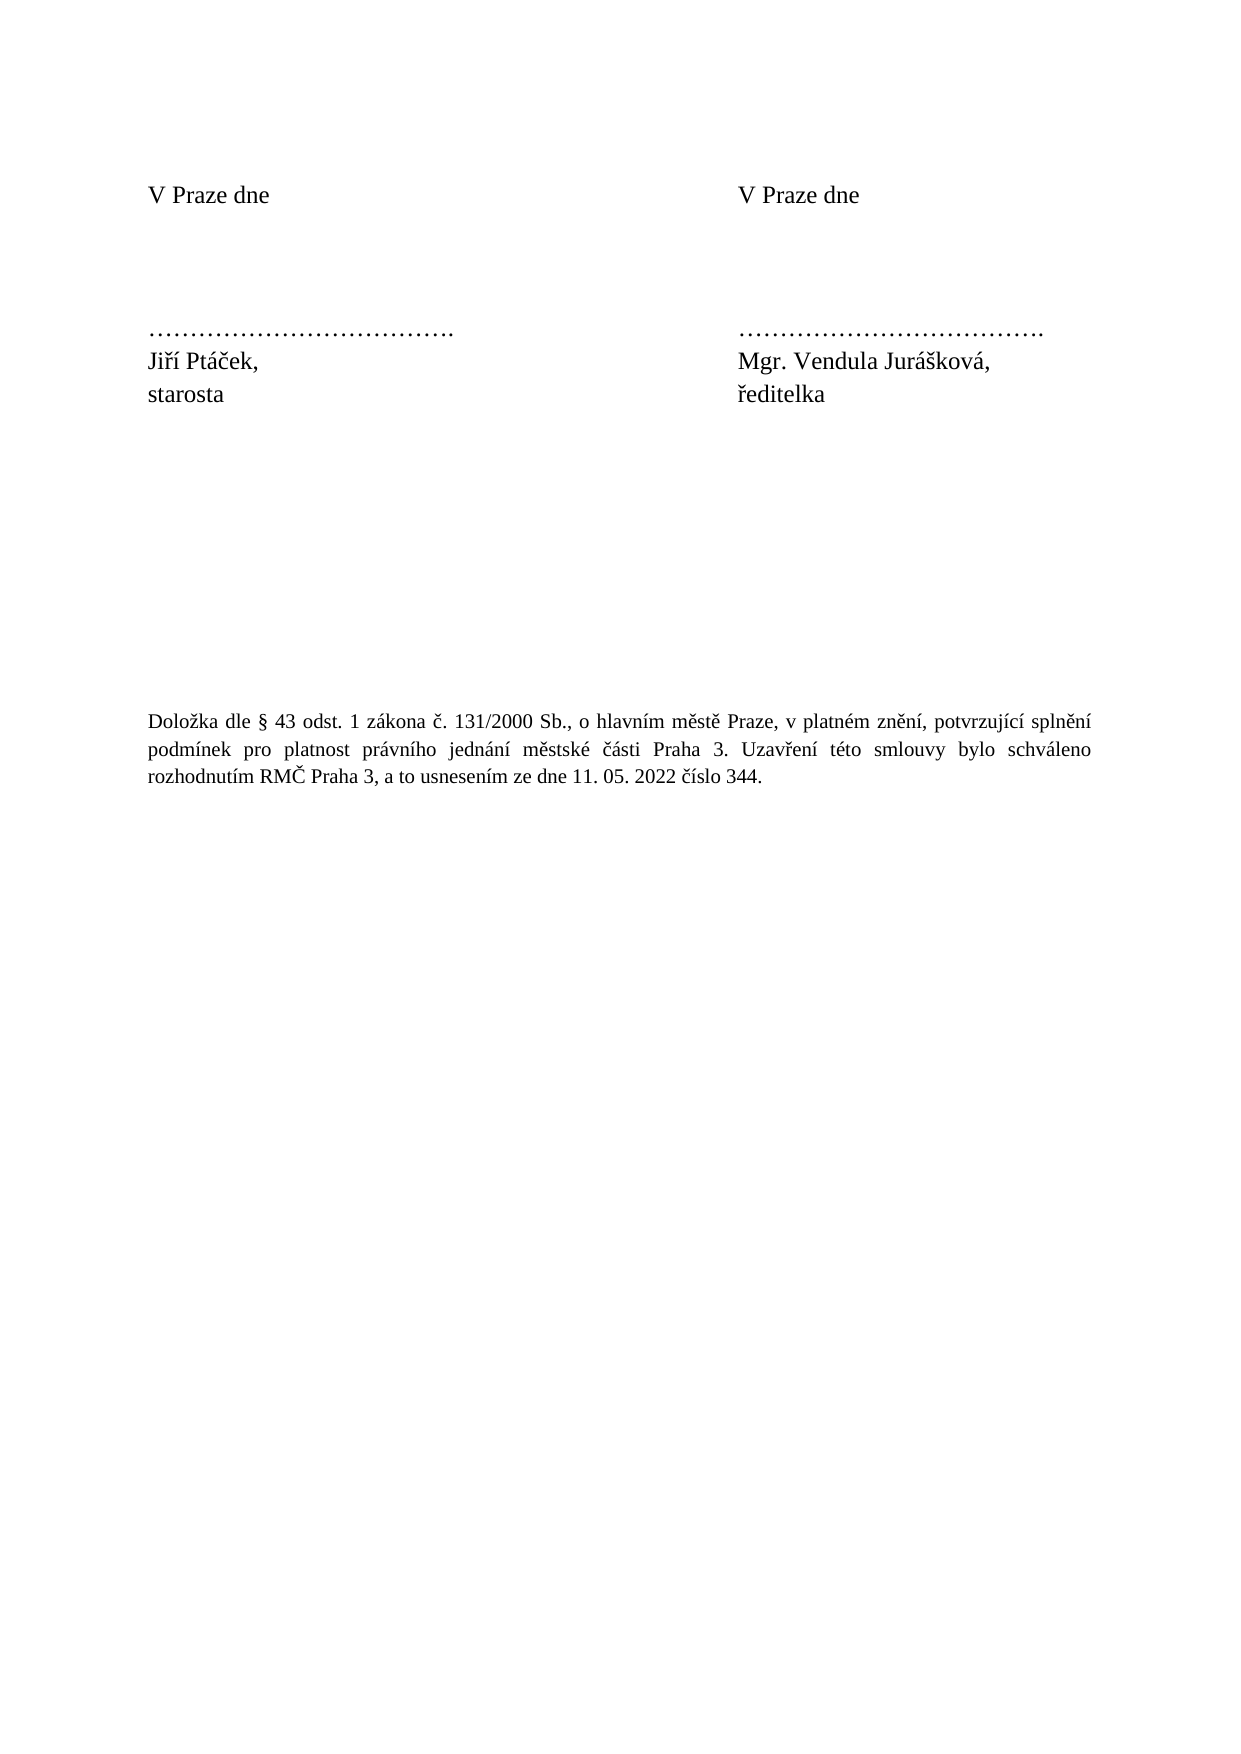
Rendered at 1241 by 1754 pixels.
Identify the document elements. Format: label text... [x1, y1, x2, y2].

text Jiří Ptáček, Mgr. Vendula Jurášková, [148, 346, 1093, 374]
text Doložka dle § 43 odst. 1 zákona č. 131/2000 Sb., o hlavním městě Praze, v platném znění, potvrzující splnění podmínek pro platnost právního jednání městské části Praha 3. Uzavření této smlouvy bylo schváleno rozhodnutím RMČ Praha 3, a to usnesením ze dne 11. 05. 2022 číslo 344. [148, 709, 1093, 788]
text starosta ředitelka [148, 379, 1093, 407]
text ………………………………. ………………………………. [148, 313, 1093, 341]
text V Praze dne V Praze dne [148, 181, 1093, 209]
